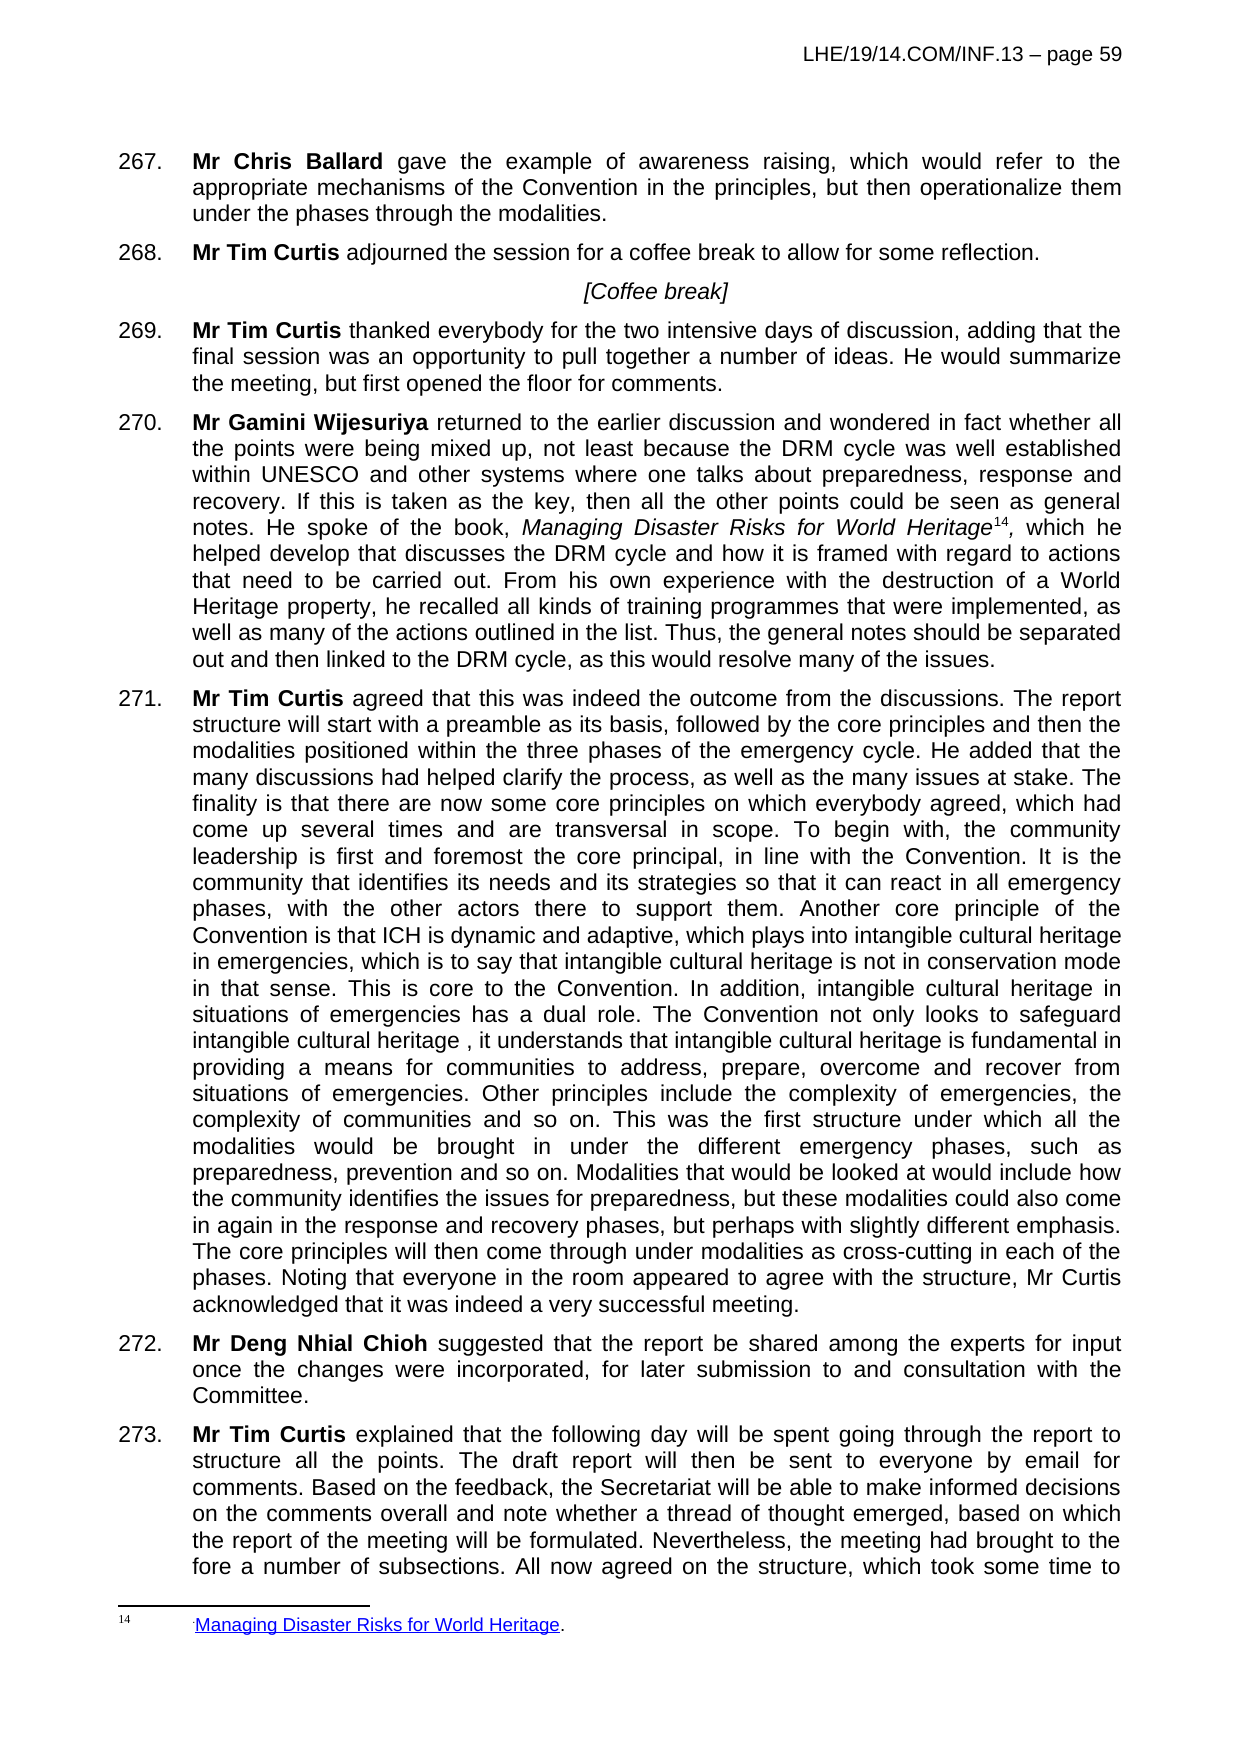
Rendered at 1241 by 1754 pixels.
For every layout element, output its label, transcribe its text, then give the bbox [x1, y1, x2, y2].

text [Coffee break] [192, 278, 1122, 304]
list Mr Gamini Wijesuriya returned to the earlier discussion and wondered in fact whether all the points were being mixed up, not least because the DRM cycle was well established within UNESCO and other systems where one talks about preparedness, response and recovery. If this is taken as the key, then all the other points could be seen as general notes. He spoke of the book, Managing Disaster Risks for World Heritage, which he helped develop that discusses the DRM cycle and how it is framed with regard to actions that need to be carried out. From his own experience with the destruction of a World Heritage property, he recalled all kinds of training programmes that were implemented, as well as many of the actions outlined in the list. Thus, the general notes should be separated out and then linked to the DRM cycle, as this would resolve many of the issues. [118, 408, 1122, 672]
list Mr Deng Nhial Chioh suggested that the report be shared among the experts for input once the changes were incorporated, for later submission to and consultation with the Committee. [118, 1329, 1122, 1409]
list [118, 1421, 1122, 1579]
list Mr Chris Ballard gave the example of awareness raising, which would refer to the appropriate mechanisms of the Convention in the principles, but then operationalize them under the phases through the modalities. [118, 148, 1122, 227]
list Mr Tim Curtis adjourned the session for a coffee break to allow for some reflection. [118, 239, 1122, 266]
list Mr Tim Curtis thanked everybody for the two intensive days of discussion, adding that the final session was an opportunity to pull together a number of ideas. He would summarize the meeting, but first opened the floor for comments. [118, 317, 1122, 396]
list Mr Tim Curtis agreed that this was indeed the outcome from the discussions. The report structure will start with a preamble as its basis, followed by the core principles and then the modalities positioned within the three phases of the emergency cycle. He added that the many discussions had helped clarify the process, as well as the many issues at stake. The finality is that there are now some core principles on which everybody agreed, which had come up several times and are transversal in scope. To begin with, the community leadership is first and foremost the core principal, in line with the Convention. It is the community that identifies its needs and its strategies so that it can react in all emergency phases, with the other actors there to support them. Another core principle of the Convention is that ICH is dynamic and adaptive, which plays into intangible cultural heritage in emergencies, which is to say that intangible cultural heritage is not in conservation mode in that sense. This is core to the Convention. In addition, intangible cultural heritage in situations of emergencies has a dual role. The Convention not only looks to safeguard intangible cultural heritage , it understands that intangible cultural heritage is fundamental in providing a means for communities to address, prepare, overcome and recover from situations of emergencies. Other principles include the complexity of emergencies, the complexity of communities and so on. This was the first structure under which all the modalities would be brought in under the different emergency phases, such as preparedness, prevention and so on. Modalities that would be looked at would include how the community identifies the issues for preparedness, but these modalities could also come in again in the response and recovery phases, but perhaps with slightly different emphasis. The core principles will then come through under modalities as cross-cutting in each of the phases. Noting that everyone in the room appeared to agree with the structure, Mr Curtis acknowledged that it was indeed a very successful meeting. [118, 684, 1122, 1317]
